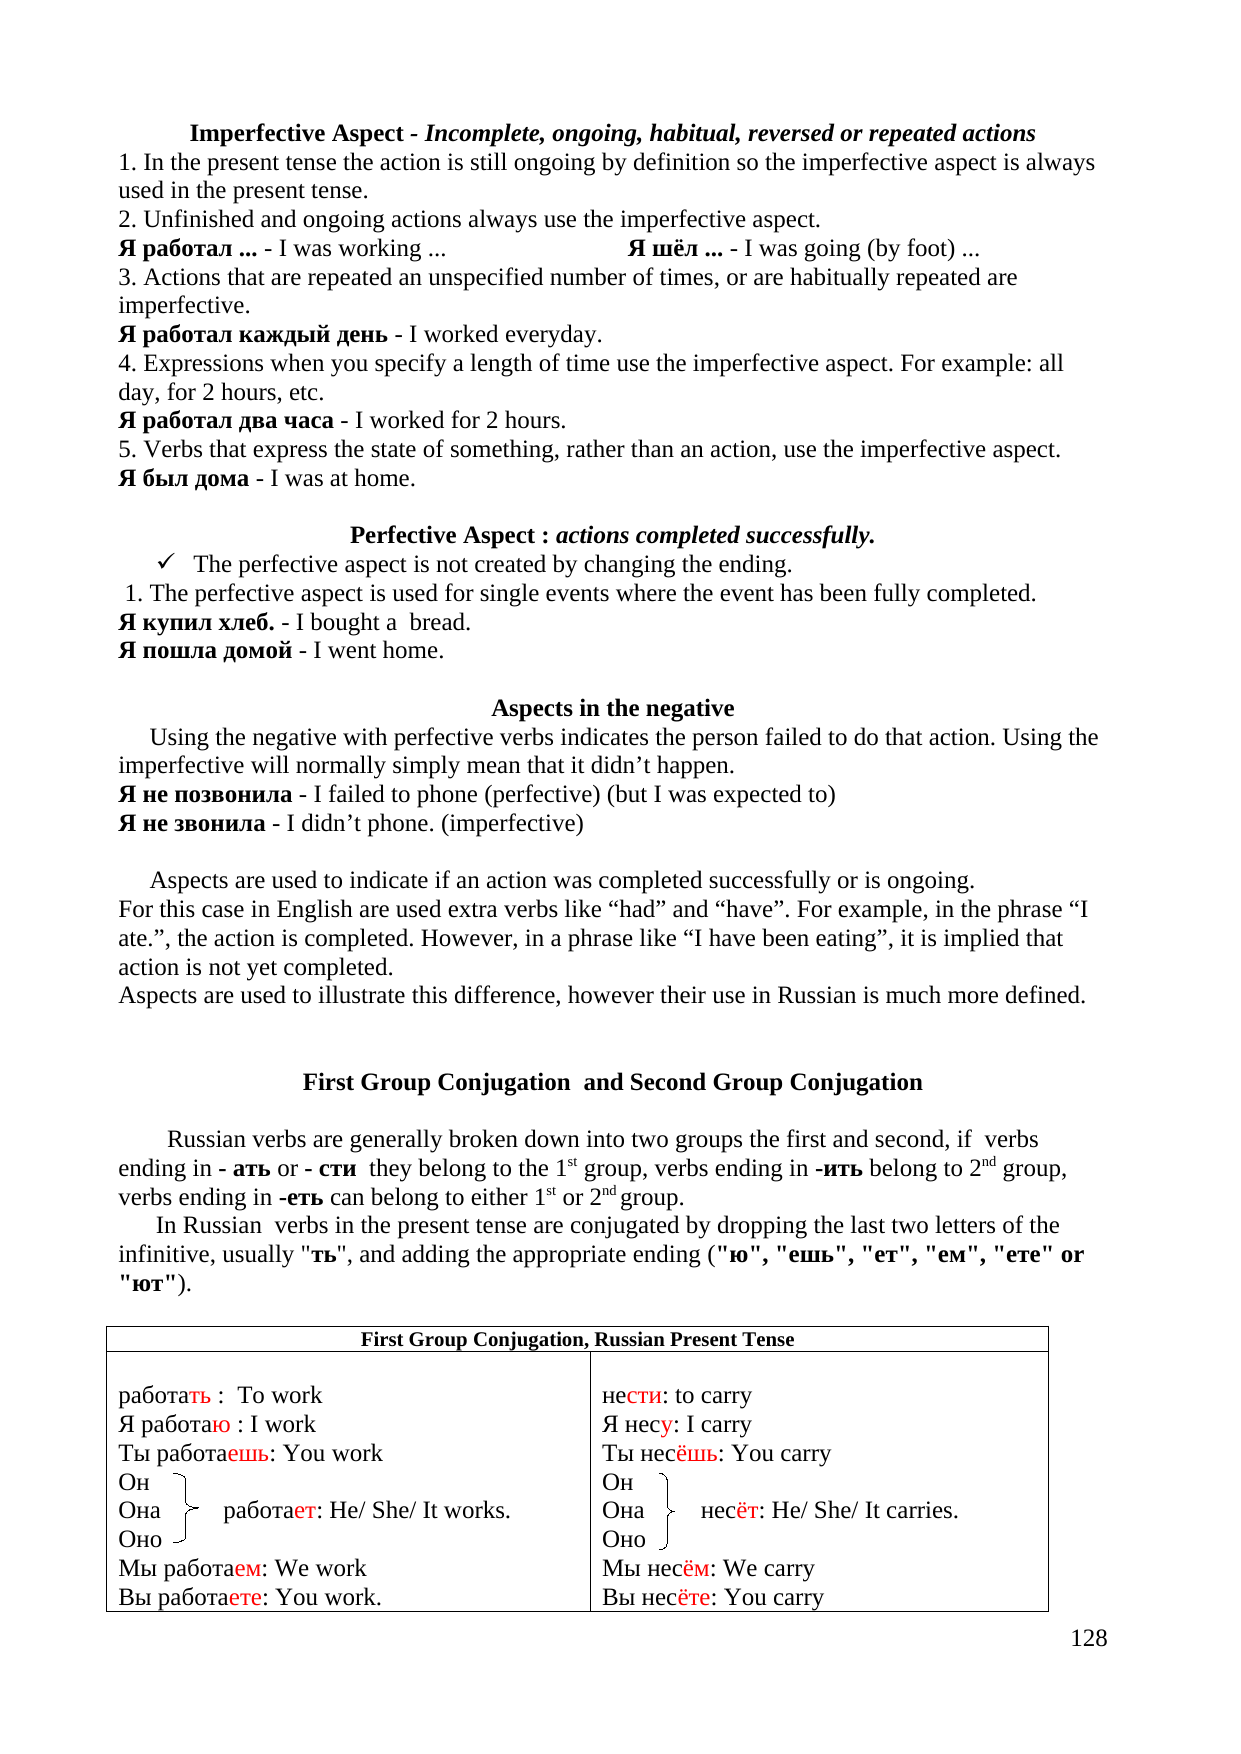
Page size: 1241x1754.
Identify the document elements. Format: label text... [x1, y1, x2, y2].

text Я работал каждый день - I worked everyday. [118, 319, 1107, 348]
text 2. Unfinished and ongoing actions always use the imperfective aspect. [118, 204, 1107, 233]
text Aspects are used to illustrate this difference, however their use in Russian is much more defined. [118, 981, 1107, 1009]
text Я купил хлеб. - I bought a bread. [118, 607, 1107, 636]
text Aspects are used to indicate if an action was completed successfully or is ongoing. [118, 866, 1107, 894]
text Я работал два часа - I worked for 2 hours. [118, 406, 1107, 434]
text Imperfective Aspect - Incomplete, ongoing, habitual, reversed or repeated actions [118, 118, 1107, 147]
text 4. Expressions when you specify a length of time use the imperfective aspect. For example: all day, for 2 hours, etc. [118, 348, 1107, 406]
text 1. The perfective aspect is used for single events where the event has been fully completed. [118, 578, 1107, 607]
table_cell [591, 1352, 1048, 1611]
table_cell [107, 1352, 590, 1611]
text Aspects in the negative [118, 693, 1107, 722]
text 1. In the present tense the action is still ongoing by definition so the imperfective aspect is always used in the present tense. [118, 147, 1107, 204]
text In Russian verbs in the present tense are conjugated by dropping the last two letters of the infinitive, usually "ть", and adding the appropriate ending ("ю", "ешь", "ет", "ем", "ете" or "ют"). [118, 1211, 1107, 1297]
text Я работал ... - I was working ... Я шёл ... - I was going (by foot) ... [118, 233, 1107, 262]
text 5. Verbs that express the state of something, rather than an action, use the imperfective aspect. [118, 434, 1107, 463]
text Russian verbs are generally broken down into two groups the first and second, if verbs ending in - ать or - сти they belong to the 1st group, verbs ending in -ить belong to 2nd group, verbs ending in -еть can belong to either 1st or 2nd group. [118, 1124, 1107, 1211]
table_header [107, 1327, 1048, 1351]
text For this case in English are used extra verbs like “had” and “have”. For example, in the phrase “I ate.”, the action is completed. However, in a phrase like “I have been eating”, it is implied that action is not yet completed. [118, 894, 1107, 981]
text Using the negative with perfective verbs indicates the person failed to do that action. Using the imperfective will normally simply mean that it didn’t happen. [118, 722, 1107, 779]
list The perfective aspect is not created by changing the ending. [156, 549, 1107, 578]
text 3. Actions that are repeated an unspecified number of times, or are habitually repeated are imperfective. [118, 262, 1107, 319]
text Я не позвонила - I failed to phone (perfective) (but I was expected to) [118, 779, 1107, 808]
text Я пошла домой - I went home. [118, 636, 1107, 664]
text First Group Conjugation and Second Group Conjugation [118, 1067, 1107, 1096]
text Я не звонила - I didn’t phone. (imperfective) [118, 808, 1107, 837]
text Я был дома - I was at home. [118, 463, 1107, 492]
text Perfective Aspect : actions completed successfully. [118, 492, 1107, 549]
